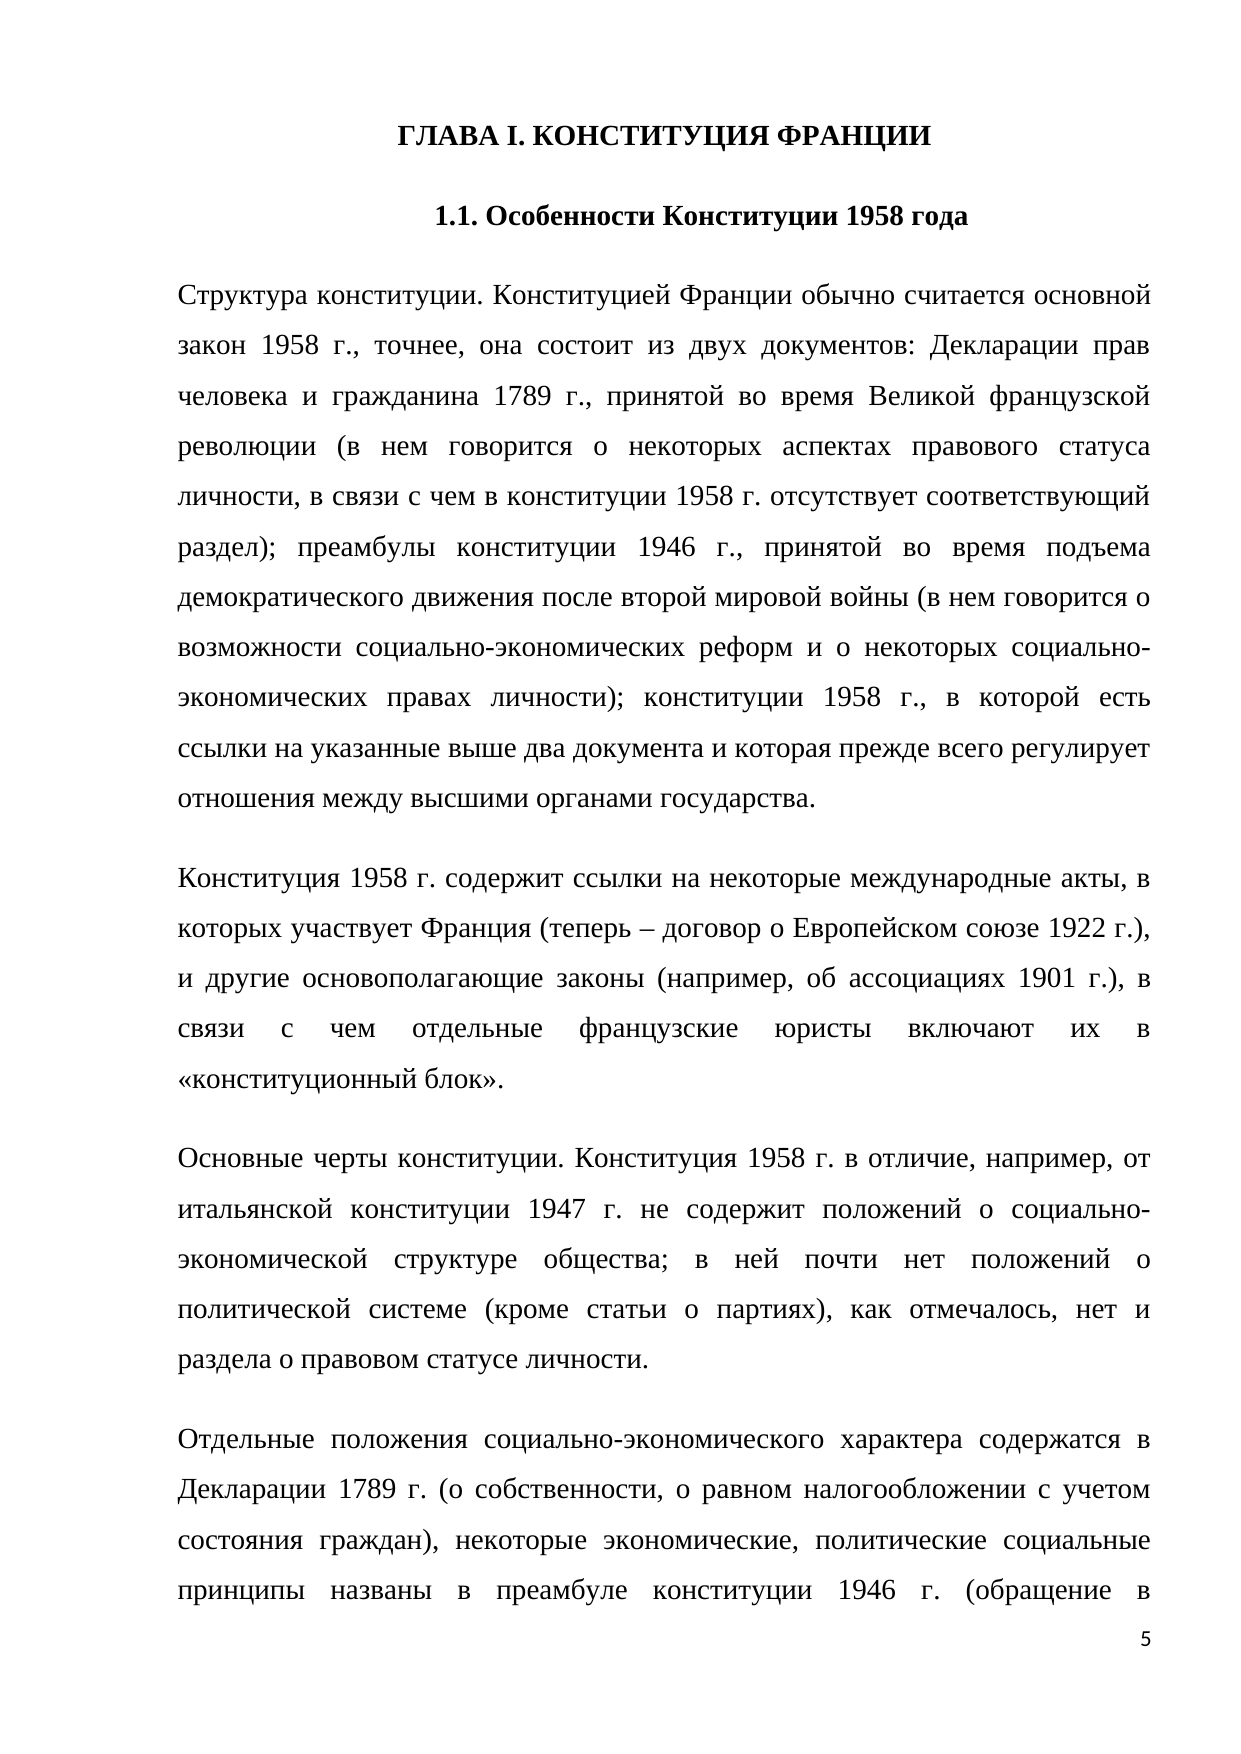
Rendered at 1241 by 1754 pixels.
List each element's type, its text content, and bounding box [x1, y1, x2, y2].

text Основные черты конституции. Конституция 1958 г. в отличие, например, от итальянской конституции 1947 г. не содержит положений о социально-экономической структуре общества; в ней почти нет положений о политической системе (кроме статьи о партиях), как отмечалось, нет и раздела о правовом статусе личности. [177, 1140, 1152, 1375]
text ГЛАВА I. КОНСТИТУЦИЯ ФРАНЦИИ [177, 118, 1152, 152]
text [177, 1421, 1152, 1606]
text 1.1. Особенности Конституции 1958 года [177, 198, 1152, 231]
text Конституция 1958 г. содержит ссылки на некоторые международные акты, в которых участвует Франция (теперь – договор о Европейском союзе 1922 г.), и другие основополагающие законы (например, об ассоциациях 1901 г.), в связи с чем отдельные французские юристы включают их в «конституционный блок». [177, 860, 1152, 1094]
text Структура конституции. Конституцией Франции обычно считается основной закон 1958 г., точнее, она состоит из двух документов: Декларации прав человека и гражданина 1789 г., принятой во время Великой французской революции (в нем говорится о некоторых аспектах правового статуса личности, в связи с чем в конституции 1958 г. отсутствует соответствующий раздел); преамбулы конституции 1946 г., принятой во время подъема демократического движения после второй мировой войны (в нем говорится о возможности социально-экономических реформ и о некоторых социально-экономических правах личности); конституции 1958 г., в которой есть ссылки на указанные выше два документа и которая прежде всего регулирует отношения между высшими органами государства. [177, 277, 1152, 814]
